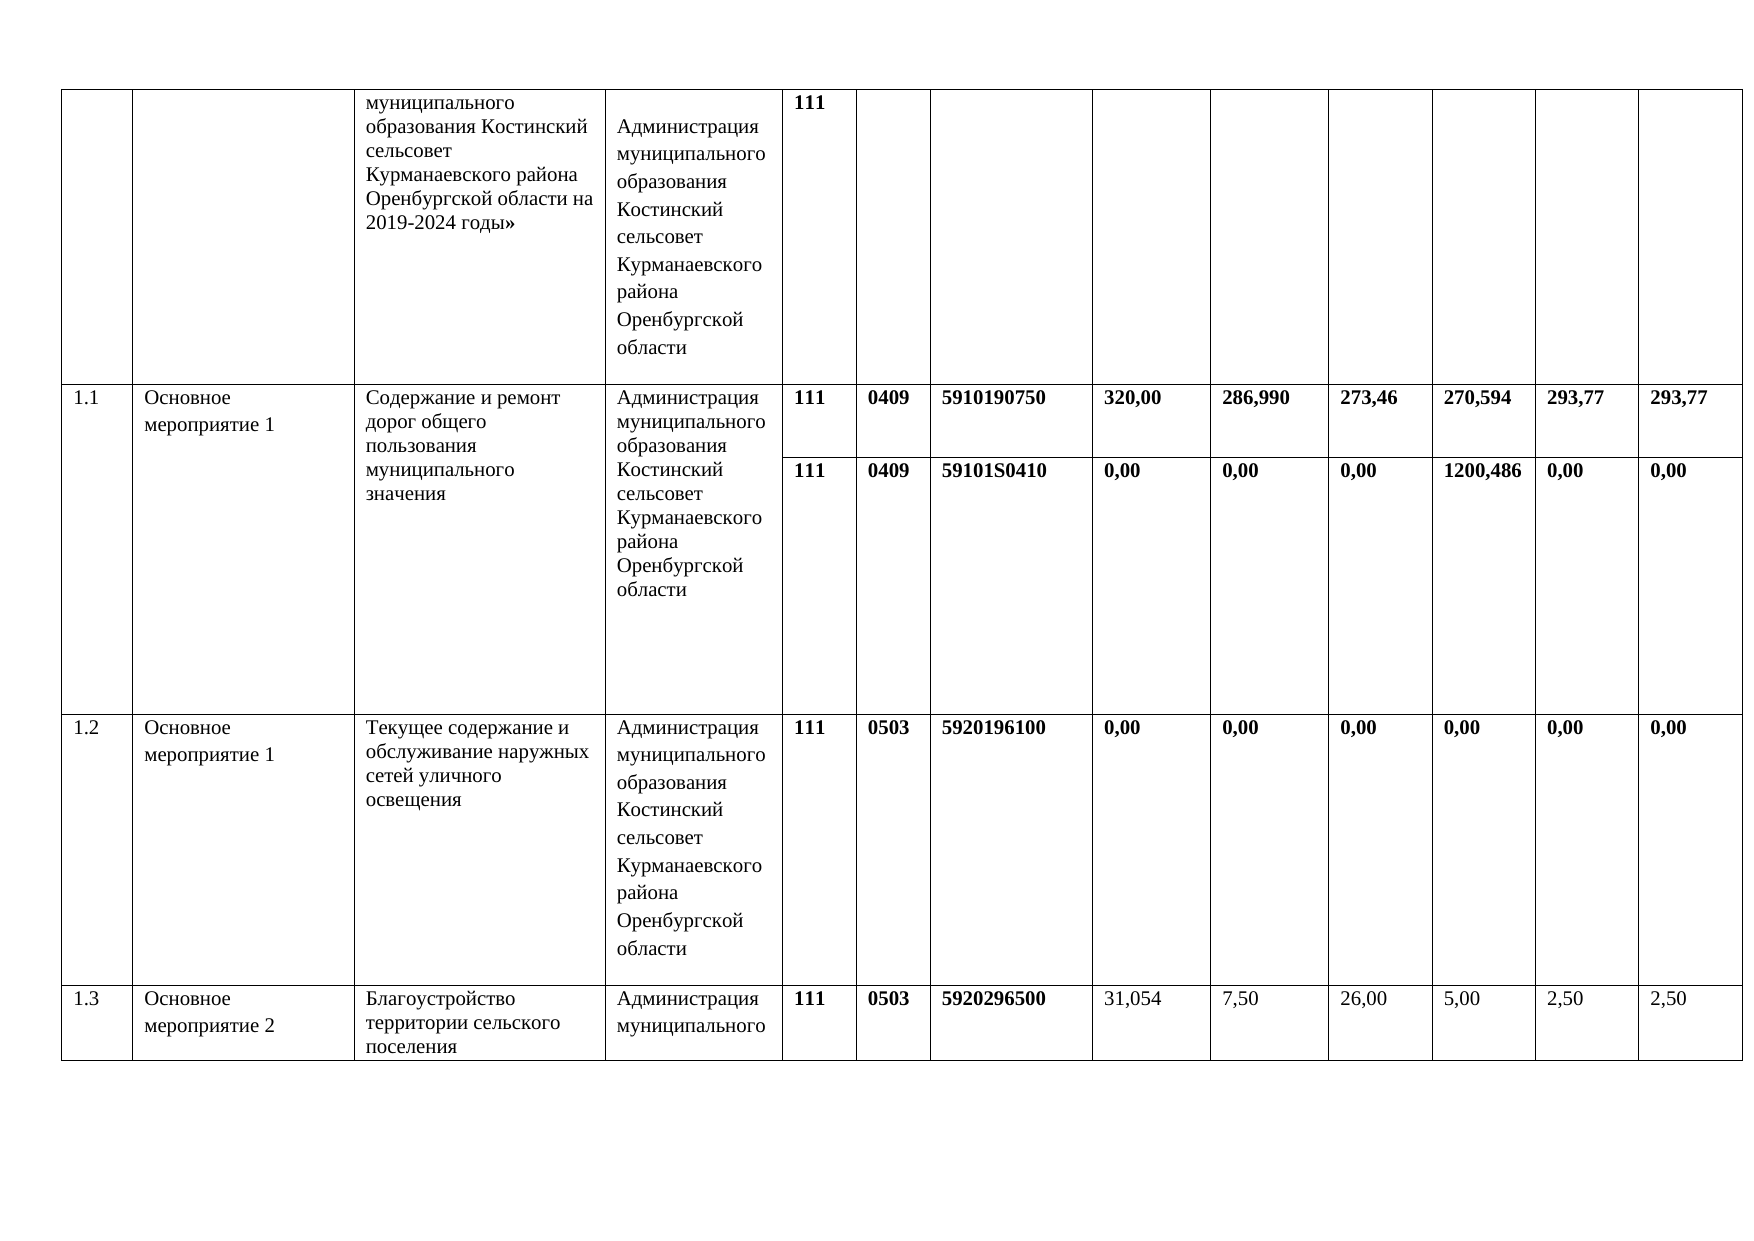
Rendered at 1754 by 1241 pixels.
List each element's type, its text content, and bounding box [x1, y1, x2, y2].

table_cell 0,00 [1211, 458, 1328, 713]
table_cell 111 [783, 385, 856, 457]
table_cell 2,50 [1536, 986, 1638, 1059]
table_cell Текущее содержание и обслуживание наружных сетей уличного освещения [355, 715, 605, 984]
table_cell 0409 [857, 458, 930, 713]
table_cell [1211, 90, 1328, 384]
table_cell 31,054 [1093, 986, 1210, 1059]
table_cell 111 [783, 715, 856, 984]
table_cell [1536, 90, 1638, 384]
table_cell Администрация муниципального образования Костинский сельсовет Курманаевского района Оренбургской области [606, 90, 782, 384]
table_cell 320,00 [1093, 385, 1210, 457]
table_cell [133, 986, 354, 1059]
table_cell 0409 [857, 385, 930, 457]
table_cell 0,00 [1639, 458, 1742, 713]
table_cell 273,46 [1329, 385, 1432, 457]
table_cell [355, 90, 605, 384]
table_cell 0503 [857, 715, 930, 984]
table_cell 5910190750 [931, 385, 1092, 457]
table_cell Основное мероприятие 1 [133, 385, 354, 713]
table_cell 0,00 [1093, 458, 1210, 713]
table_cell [606, 986, 782, 1059]
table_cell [355, 986, 605, 1059]
table_cell 1200,486 [1433, 458, 1535, 713]
table_cell 0,00 [1211, 715, 1328, 984]
table_cell 111 [783, 986, 856, 1059]
table_cell 286,990 [1211, 385, 1328, 457]
table_cell [1639, 90, 1742, 384]
table_cell 0,00 [1433, 715, 1535, 984]
table_cell [857, 90, 930, 384]
table_cell Содержание и ремонт дорог общего пользования муниципального значения [355, 385, 605, 713]
table_cell 2,50 [1639, 986, 1742, 1059]
table_cell Администрация муниципального образования Костинский сельсовет Курманаевского района Оренбургской области [606, 715, 782, 984]
table_cell 0,00 [1639, 715, 1742, 984]
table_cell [133, 90, 354, 384]
table_cell 5,00 [1433, 986, 1535, 1059]
table_cell 1.2 [62, 715, 132, 984]
table_cell 293,77 [1639, 385, 1742, 457]
table_cell [1433, 90, 1535, 384]
table_cell Администрация муниципального образования Костинский сельсовет Курманаевского района Оренбургской области [606, 385, 782, 713]
table_cell [1093, 90, 1210, 384]
table_cell 1.3 [62, 986, 132, 1059]
table_cell 0503 [857, 986, 930, 1059]
table_cell 0,00 [1093, 715, 1210, 984]
table_cell 1.1 [62, 385, 132, 713]
table_cell 270,594 [1433, 385, 1535, 457]
table_cell 293,77 [1536, 385, 1638, 457]
table_cell 1 [62, 90, 132, 384]
table_cell 0,00 [1329, 458, 1432, 713]
table_cell 7,50 [1211, 986, 1328, 1059]
table_cell Основное мероприятие 1 [133, 715, 354, 984]
table_cell 5920296500 [931, 986, 1092, 1059]
table_cell 111 [783, 90, 856, 384]
table_cell 111 [783, 458, 856, 713]
table_cell 5920196100 [931, 715, 1092, 984]
table_cell 0,00 [1536, 715, 1638, 984]
table_cell 0,00 [1536, 458, 1638, 713]
table_cell 26,00 [1329, 986, 1432, 1059]
table_cell 59101S0410 [931, 458, 1092, 713]
table_cell [1329, 90, 1432, 384]
table_cell 0,00 [1329, 715, 1432, 984]
table_cell [931, 90, 1092, 384]
